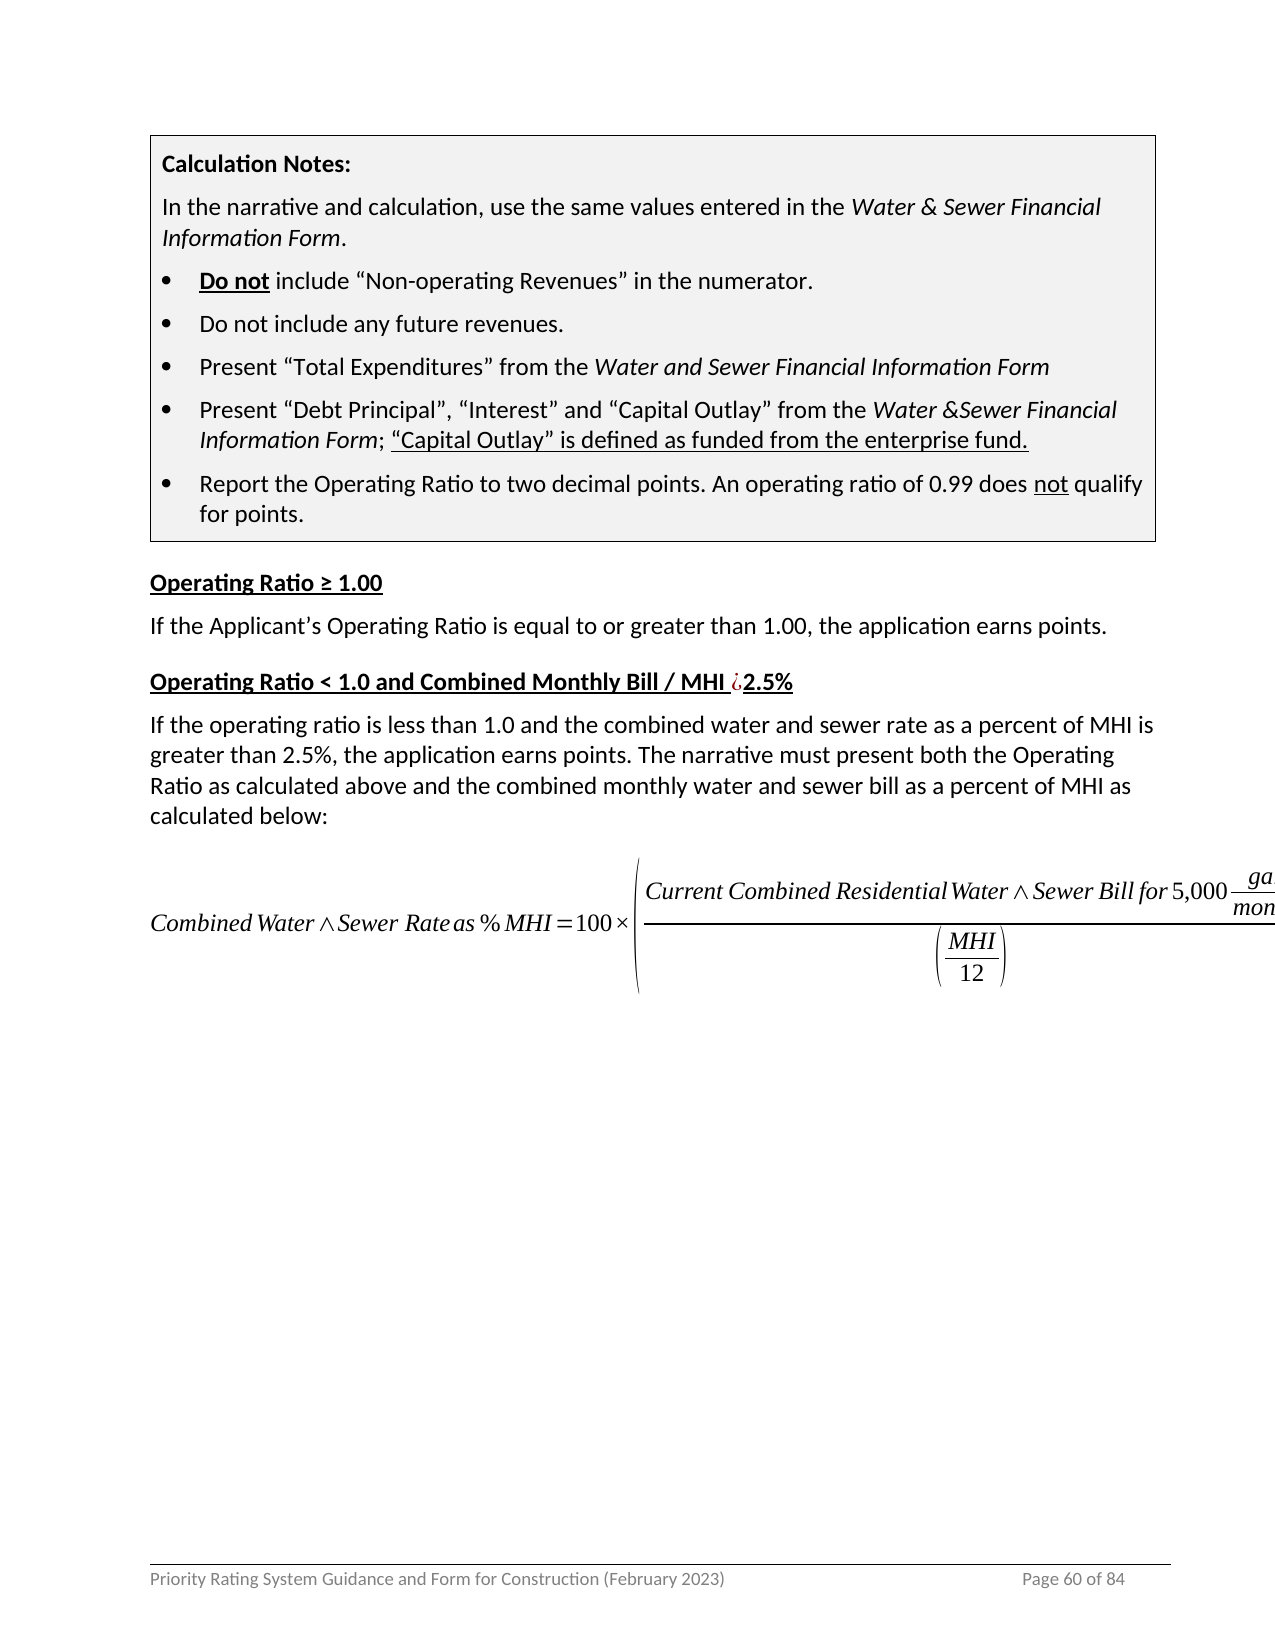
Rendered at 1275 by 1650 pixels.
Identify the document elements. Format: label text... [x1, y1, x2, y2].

text Operating Ratio < 1.0 and Combined Monthly Bill / MHI 2.5% [150, 666, 1171, 696]
table_header Calculation Notes: In the narrative and calculation, use the same values entered in the Water & Sewer Financial Information Form. Do not include “Non-operating Revenues” in the numerator. Do not include any future revenues. Present “Total Expenditures” from the Water and Sewer Financial Information Form Present “Debt Principal”, “Interest” and “Capital Outlay” from the Water &Sewer Financial Information Form; “Capital Outlay” is defined as funded from the enterprise fund. Report the Operating Ratio to two decimal points. An operating ratio of 0.99 does not qualify for points. [151, 136, 1155, 541]
text If the Applicant’s Operating Ratio is equal to or greater than 1.00, the application earns points. [150, 610, 1171, 641]
text If the operating ratio is less than 1.0 and the combined water and sewer rate as a percent of MHI is greater than 2.5%, the application earns points. The narrative must present both the Operating Ratio as calculated above and the combined monthly water and sewer bill as a percent of MHI as calculated below: [150, 709, 1171, 831]
text Operating Ratio ≥ 1.00 [150, 567, 1171, 598]
